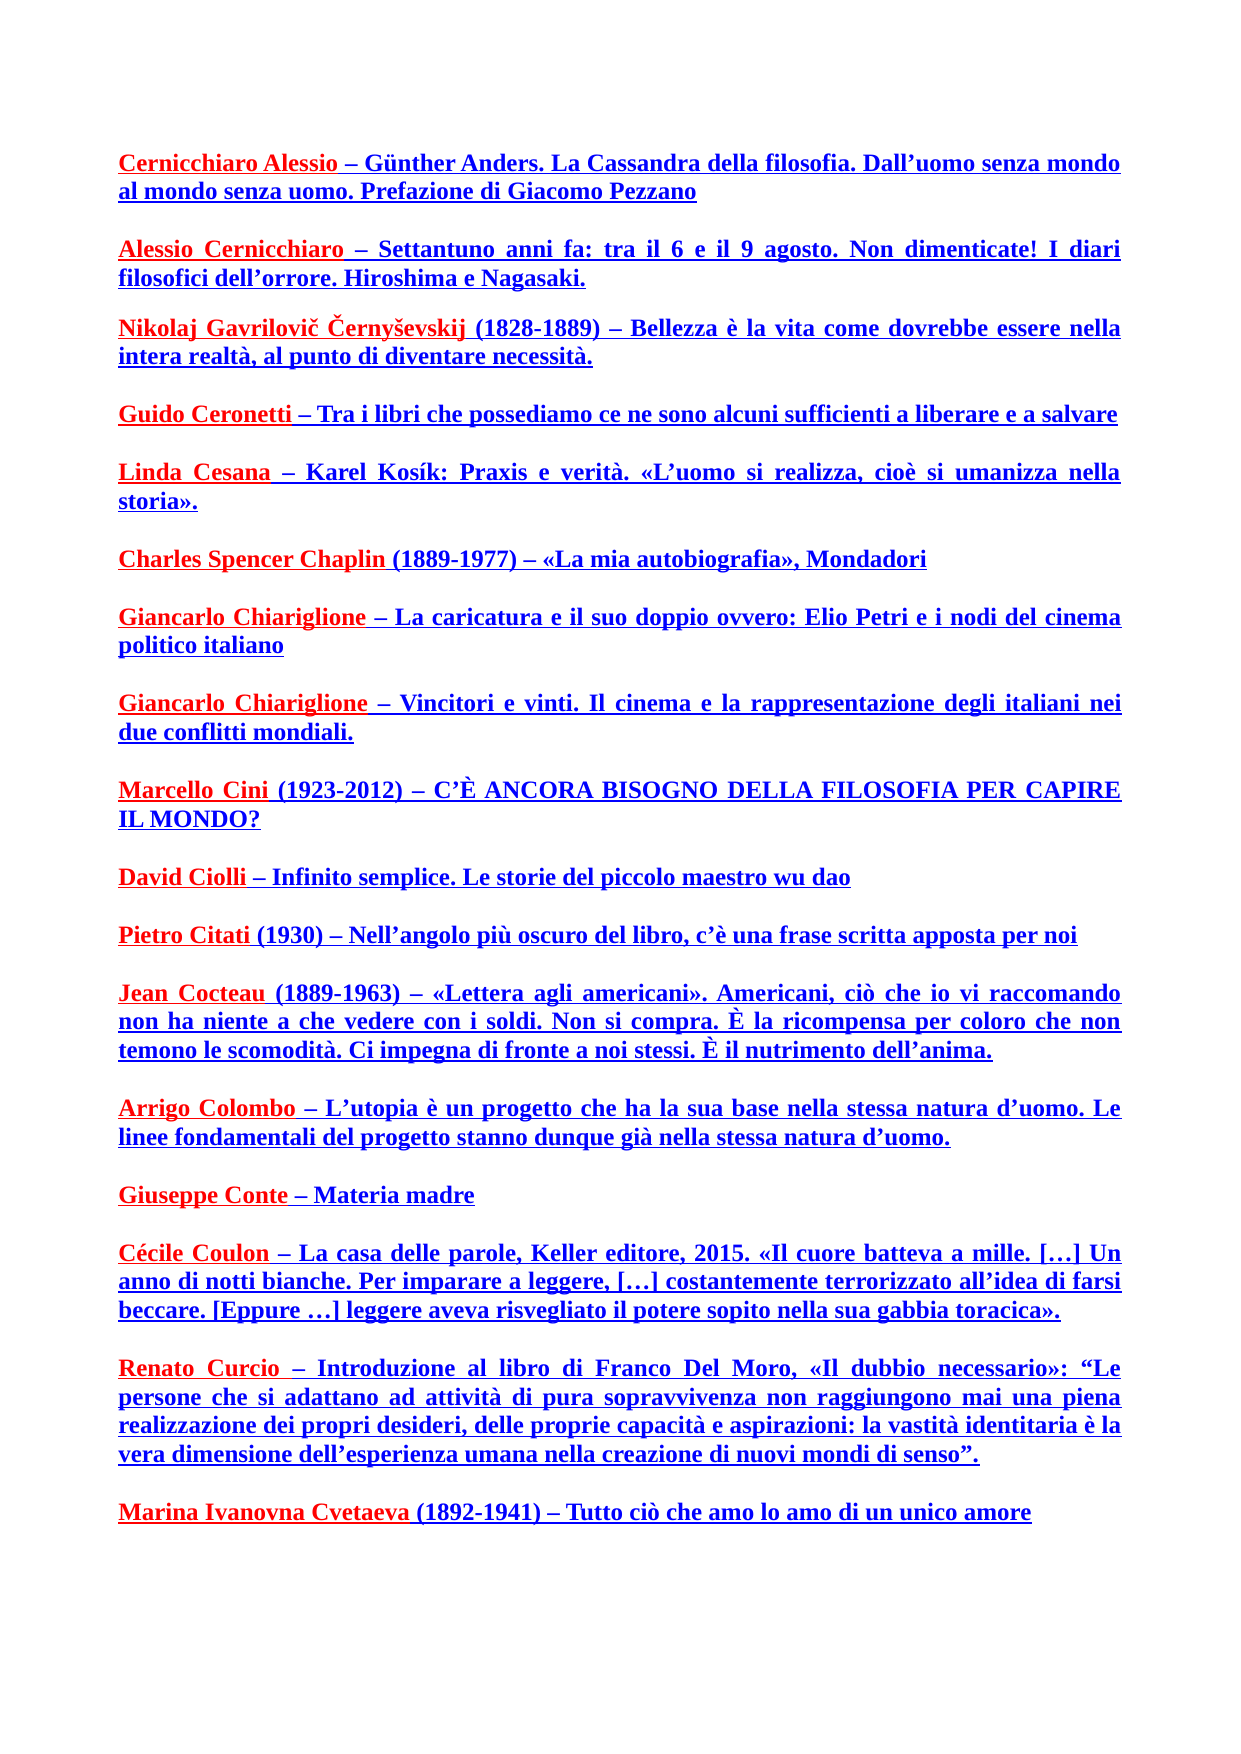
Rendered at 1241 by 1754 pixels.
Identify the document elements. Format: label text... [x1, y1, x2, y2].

subtitle Marina Ivanovna Cvetaeva (1892-1941) – Tutto ciò che amo lo amo di un unico amore [118, 1497, 1122, 1526]
subtitle David Ciolli – Infinito semplice. Le storie del piccolo maestro wu dao [118, 862, 1122, 891]
subtitle Linda Cesana – Karel Kosík: Praxis e verità. «L’uomo si realizza, cioè si umanizza nella storia». [118, 457, 1122, 515]
subtitle Renato Curcio – Introduzione al libro di Franco Del Moro, «Il dubbio necessario»: “Le persone che si adattano ad attività di pura sopravvivenza non raggiungono mai una piena realizzazione dei propri desideri, delle proprie capacità e aspirazioni: la vastità identitaria è la vera dimensione dell’esperienza umana nella creazione di nuovi mondi di senso”. [118, 1408, 1122, 1436]
subtitle Giancarlo Chiariglione – La caricatura e il suo doppio ovvero: Elio Petri e i nodi del cinema politico italiano [118, 602, 1122, 627]
subtitle Cernicchiaro Alessio – Günther Anders. La Cassandra della filosofia. Dall’uomo senza mondo al mondo senza uomo. Prefazione di Giacomo Pezzano [118, 148, 1122, 205]
subtitle Charles Spencer Chaplin (1889-1977) – «La mia autobiografia», Mondadori [118, 544, 1122, 573]
subtitle Marcello Cini (1923-2012) – C’È ANCORA BISOGNO DELLA FILOSOFIA PER CAPIRE IL MONDO? [118, 802, 1122, 833]
subtitle Pietro Citati (1930) – Nell’angolo più oscuro del libro, c’è una frase scritta apposta per noi [118, 920, 1122, 948]
subtitle Arrigo Colombo – L’utopia è un progetto che ha la sua base nella stessa natura d’uomo. Le linee fondamentali del progetto stanno dunque già nella stessa natura d’uomo. [118, 1093, 1122, 1118]
subtitle Cécile Coulon – La casa delle parole, Keller editore, 2015. «Il cuore batteva a mille. […] Un anno di notti bianche. Per imparare a leggere, […] costantemente terrorizzato all’idea di farsi beccare. [Eppure …] leggere aveva risvegliato il potere sopito nella sua gabbia toracica». [118, 1238, 1122, 1263]
subtitle Jean Cocteau (1889-1963) – «Lettera agli americani». Americani, ciò che io vi raccomando non ha niente a che vedere con i soldi. Non si compra. È la ricompensa per coloro che non temono le scomodità. Ci impegna di fronte a noi stessi. È il nutrimento dell’anima. [118, 978, 1122, 1003]
text Nikolaj Gavrilovič Černyševskij (1828-1889) – Bellezza è la vita come dovrebbe essere nella intera realtà, al punto di diventare necessità. [118, 313, 1122, 370]
subtitle Giancarlo Chiariglione – Vincitori e vinti. Il cinema e la rappresentazione degli italiani nei due conflitti mondiali. [118, 715, 1122, 746]
subtitle Cécile Coulon – La casa delle parole, Keller editore, 2015. «Il cuore batteva a mille. […] Un anno di notti bianche. Per imparare a leggere, […] costantemente terrorizzato all’idea di farsi beccare. [Eppure …] leggere aveva risvegliato il potere sopito nella sua gabbia toracica». [118, 1264, 1122, 1291]
subtitle Giuseppe Conte – Materia madre [118, 1180, 1122, 1208]
subtitle Renato Curcio – Introduzione al libro di Franco Del Moro, «Il dubbio necessario»: “Le persone che si adattano ad attività di pura sopravvivenza non raggiungono mai una piena realizzazione dei propri desideri, delle proprie capacità e aspirazioni: la vastità identitaria è la vera dimensione dell’esperienza umana nella creazione di nuovi mondi di senso”. [118, 1353, 1122, 1407]
subtitle Arrigo Colombo – L’utopia è un progetto che ha la sua base nella stessa natura d’uomo. Le linee fondamentali del progetto stanno dunque già nella stessa natura d’uomo. [118, 1119, 1122, 1151]
subtitle Renato Curcio – Introduzione al libro di Franco Del Moro, «Il dubbio necessario»: “Le persone che si adattano ad attività di pura sopravvivenza non raggiungono mai una piena realizzazione dei propri desideri, delle proprie capacità e aspirazioni: la vastità identitaria è la vera dimensione dell’esperienza umana nella creazione di nuovi mondi di senso”. [118, 1437, 1122, 1468]
subtitle Jean Cocteau (1889-1963) – «Lettera agli americani». Americani, ciò che io vi raccomando non ha niente a che vedere con i soldi. Non si compra. È la ricompensa per coloro che non temono le scomodità. Ci impegna di fronte a noi stessi. È il nutrimento dell’anima. [118, 1004, 1122, 1031]
subtitle Giancarlo Chiariglione – Vincitori e vinti. Il cinema e la rappresentazione degli italiani nei due conflitti mondiali. [118, 688, 1122, 713]
subtitle Giancarlo Chiariglione – La caricatura e il suo doppio ovvero: Elio Petri e i nodi del cinema politico italiano [118, 628, 1122, 659]
subtitle Jean Cocteau (1889-1963) – «Lettera agli americani». Americani, ciò che io vi raccomando non ha niente a che vedere con i soldi. Non si compra. È la ricompensa per coloro che non temono le scomodità. Ci impegna di fronte a noi stessi. È il nutrimento dell’anima. [118, 1033, 1122, 1064]
subtitle Alessio Cernicchiaro – Settantuno anni fa: tra il 6 e il 9 agosto. Non dimenticate! I diari filosofici dell’orrore. Hiroshima e Nagasaki. [118, 234, 1122, 292]
subtitle Guido Ceronetti – Tra i libri che possediamo ce ne sono alcuni sufficienti a liberare e a salvare [118, 399, 1122, 428]
subtitle Cécile Coulon – La casa delle parole, Keller editore, 2015. «Il cuore batteva a mille. […] Un anno di notti bianche. Per imparare a leggere, […] costantemente terrorizzato all’idea di farsi beccare. [Eppure …] leggere aveva risvegliato il potere sopito nella sua gabbia toracica». [118, 1293, 1122, 1324]
subtitle Marcello Cini (1923-2012) – C’È ANCORA BISOGNO DELLA FILOSOFIA PER CAPIRE IL MONDO? [118, 775, 1122, 800]
